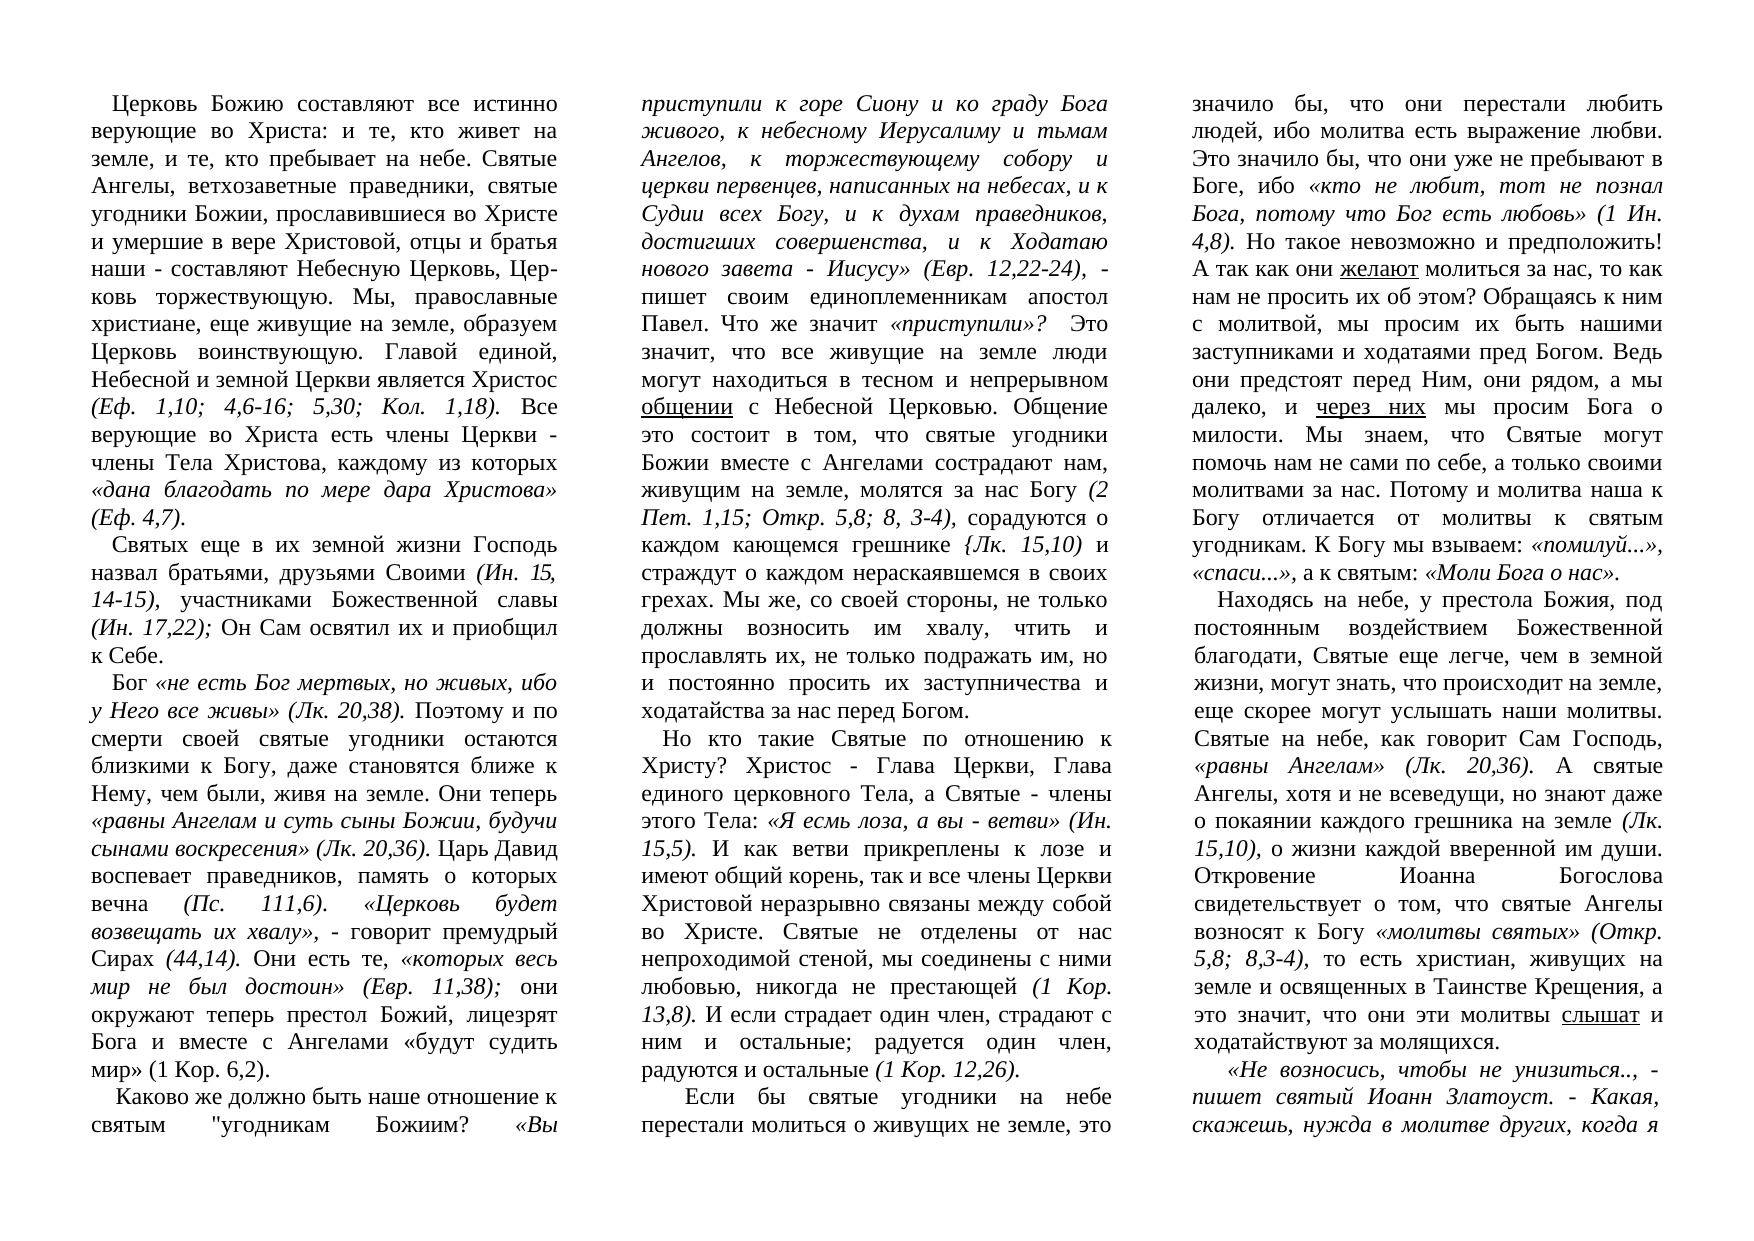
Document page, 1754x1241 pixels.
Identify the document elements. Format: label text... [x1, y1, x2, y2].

text Но кто такие Святые по отношению к Христу? Христос - Глава Церкви, Глава единого церковного Тела, а Святые - члены этого Тела: «Я есмь лоза, а вы - ветви» (Ин. 15,5). И как ветви прикреплены к лозе и имеют общий корень, так и все члены Церкви Христовой неразрывно связаны между собой во Христе. Святые не отделены от нас непроходимой стеной, мы соединены с ними любовью, никогда не престающей (1 Кор. 13,8). И если страдает один член, страдают с ним и остальные; радуется один член, радуются и остальные (1 Кор. 12,26). [641, 723, 1113, 1082]
text Находясь на небе, у престола Божия, под постоянным воздействием Божественной благодати, Святые еще легче, чем в земной жизни, могут знать, что происходит на земле, еще скорее могут услышать наши молитвы. Святые на небе, как говорит Сам Господь, «равны Ангелам» (Лк. 20,36). А святые Ангелы, хотя и не всеведущи, но знают даже о покаянии каждого грешника на земле (Лк. 15,10), о жизни каждой вверенной им души. Откровение Иоанна Богослова свидетельствует о том, что святые Ангелы возносят к Богу «молитвы святых» (Откр. 5,8; 8,3-4), то есть христиан, живущих на земле и освященных в Таинстве Крещения, а это значит, что они эти молитвы слышат и ходатайствуют за молящихся. [1194, 586, 1663, 1055]
text Святых еще в их земной жизни Господь назвал братьями, друзьями Своими (Ин. 15, 14-15), участниками Божественной славы (Ин. 17,22); Он Сам освятил их и приобщил к Себе. [91, 530, 558, 668]
text Каково же должно быть наше отношение к святым "угодникам Божиим? «Вы приступили к горе Сиону и ко граду Бога живого, к небесному Иерусалиму и тьмам Ангелов, к торжествующему собору и церкви первенцев, написанных на небесах, и к Судии всех Богу, и к духам праведников, достигших совершенства, и к Ходатаю нового завета - Иисусу» (Евр. 12,22-24), - пишет своим единоплеменникам апостол Павел. Что же значит «приступили»? Это значит, что все живущие на земле люди могут находиться в тесном и непрерывном общении с Небесной Церковью. Общение это состоит в том, что святые угодники Божии вместе с Ангелами сострадают нам, живущим на земле, молятся за нас Богу (2 Пет. 1,15; Откр. 5,8; 8, 3-4), сорадуются о каждом кающемся грешнике {Лк. 15,10) и страждут о каждом нераскаявшемся в своих грехах. Мы же, со своей стороны, не только должны возносить им хвалу, чтить и прославлять их, не только подражать им, но и постоянно просить их заступничества и ходатайства за нас перед Богом. [641, 89, 1108, 723]
text Если бы святые угодники на небе перестали молиться о живущих не земле, это значило бы, что они перестали любить людей, ибо молитва есть выражение любви. Это значило бы, что они уже не пребывают в Боге, ибо «кто не любит, тот не познал Бога, потому что Бог есть любовь» (1 Ин. 4,8). Но такое невозможно и предположить! А так как они желают молиться за нас, то как нам не просить их об этом? Обращаясь к ним с молитвой, мы просим их быть нашими заступниками и ходатаями пред Богом. Ведь они предстоят перед Ним, они рядом, а мы далеко, и через них мы просим Бога о милости. Мы знаем, что Святые могут помочь нам не сами по себе, а только своими молитвами за нас. Потому и молитва наша к Богу отличается от молитвы к святым угодникам. К Богу мы взываем: «помилуй...», «спаси...», а к святым: «Моли Бога о нас». [1192, 89, 1663, 586]
text Бог «не есть Бог мертвых, но живых, ибо у Него все живы» (Лк. 20,38). Поэтому и по смерти своей святые угодники остаются близкими к Богу, даже становятся ближе к Нему, чем были, живя на земле. Они теперь «равны Ангелам и суть сыны Божии, будучи сынами воскресения» (Лк. 20,36). Царь Давид воспевает праведников, память о которых вечна (Пс. 111,6). «Церковь будет возвещать их хвалу», - говорит премудрый Сирах (44,14). Они есть те, «которых весь мир не был достоин» (Евр. 11,38); они окружают теперь престол Божий, лицезрят Бога и вместе с Ангелами «будут судить мир» (1 Кор. 6,2). [91, 668, 558, 1082]
text Церковь Божию составляют все истинно верующие во Христа: и те, кто живет на земле, и те, кто пребывает на небе. Святые Ангелы, ветхозаветные праведники, святые угодники Божии, прославившиеся во Христе и умершие в вере Христовой, отцы и братья наши - составляют Небесную Церковь, Церковь торжествующую. Мы, православные христиане, еще живущие на земле, образуем Церковь воинствующую. Главой единой, Небесной и земной Церкви является Христос (Еф. 1,10; 4,6-16; 5,30; Кол. 1,18). Все верующие во Христа есть члены Церкви - члены Тела Христова, каждому из которых «дана благодать по мере дара Христова» (Еф. 4,7). [91, 89, 558, 530]
